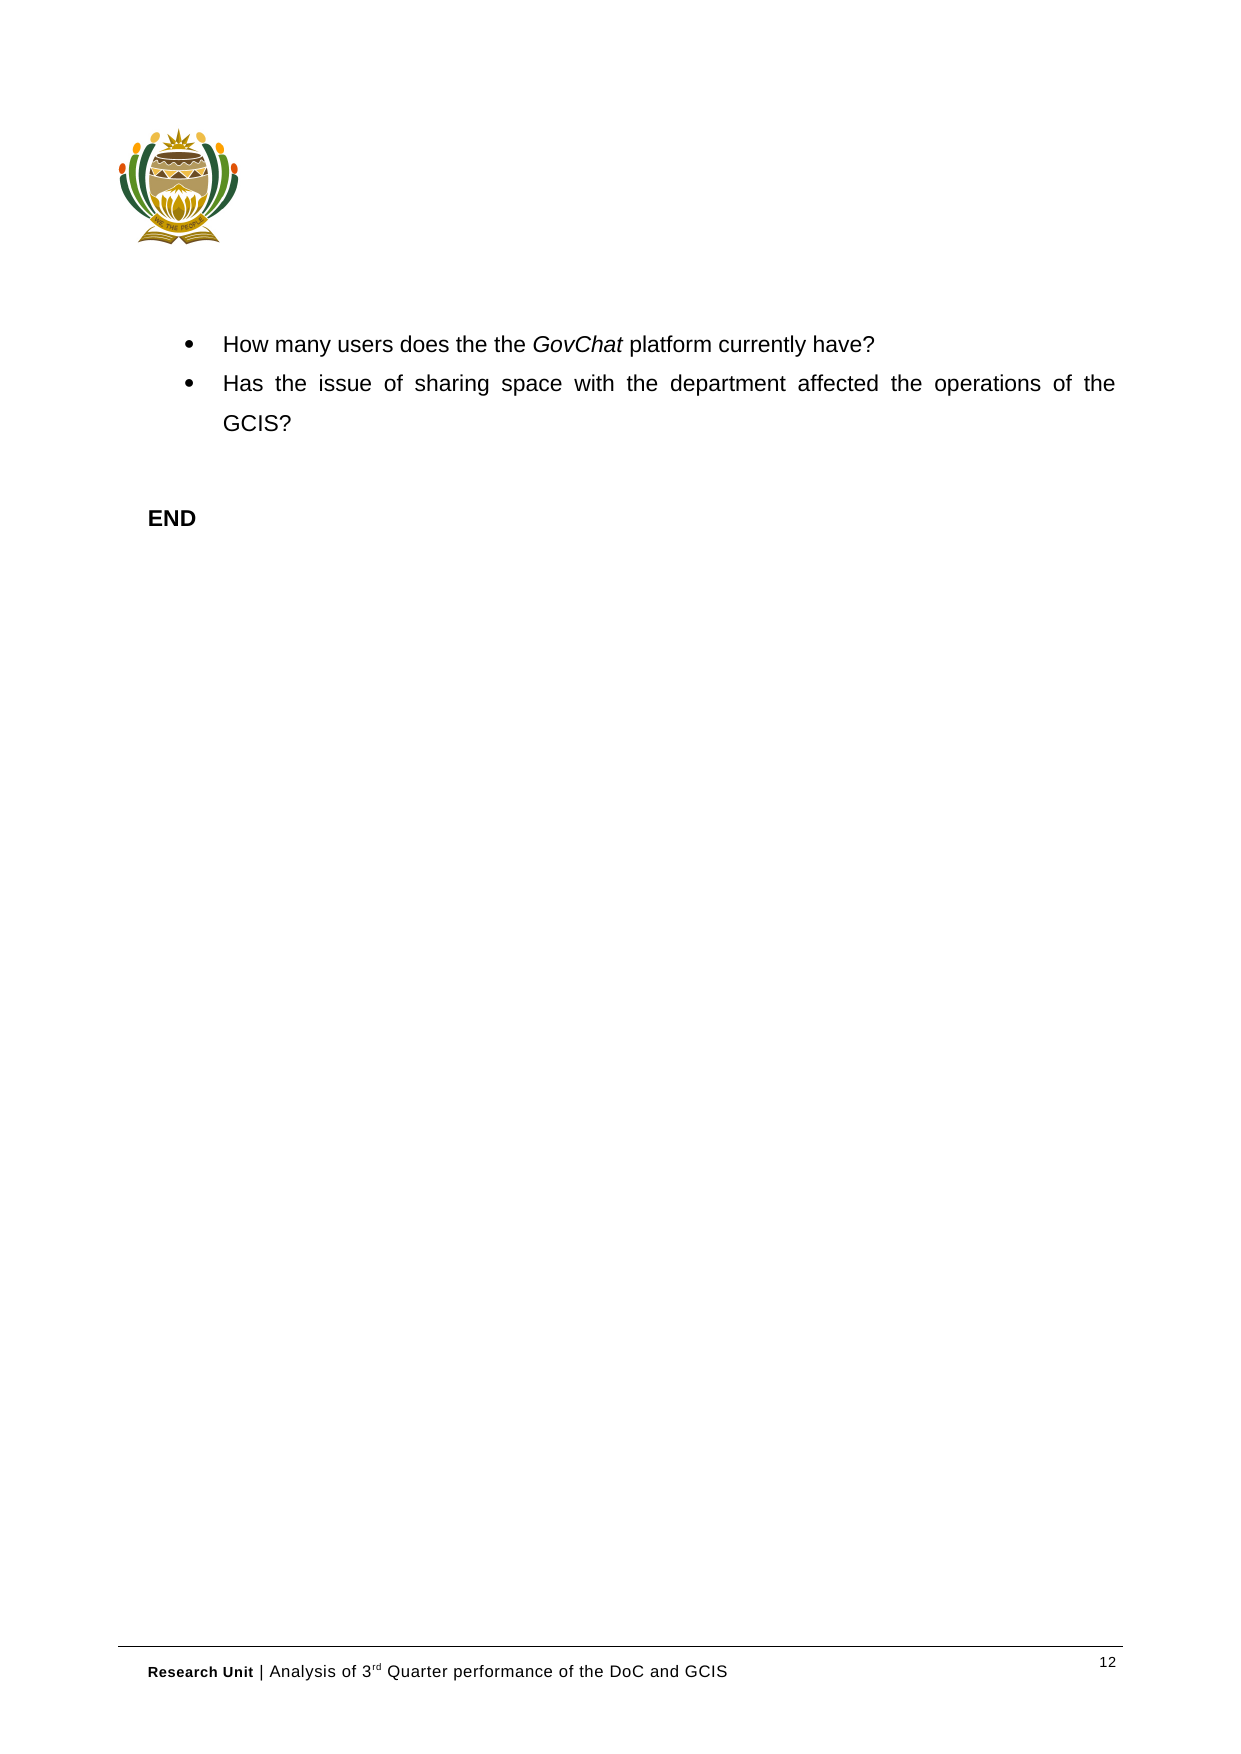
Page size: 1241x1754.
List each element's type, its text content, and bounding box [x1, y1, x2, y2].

list Has the issue of sharing space with the department affected the operations of the GCIS? [185, 370, 1116, 436]
text END [148, 505, 1116, 532]
list How many users does the the GovChat platform currently have? [185, 331, 1116, 357]
picture [118, 118, 250, 254]
